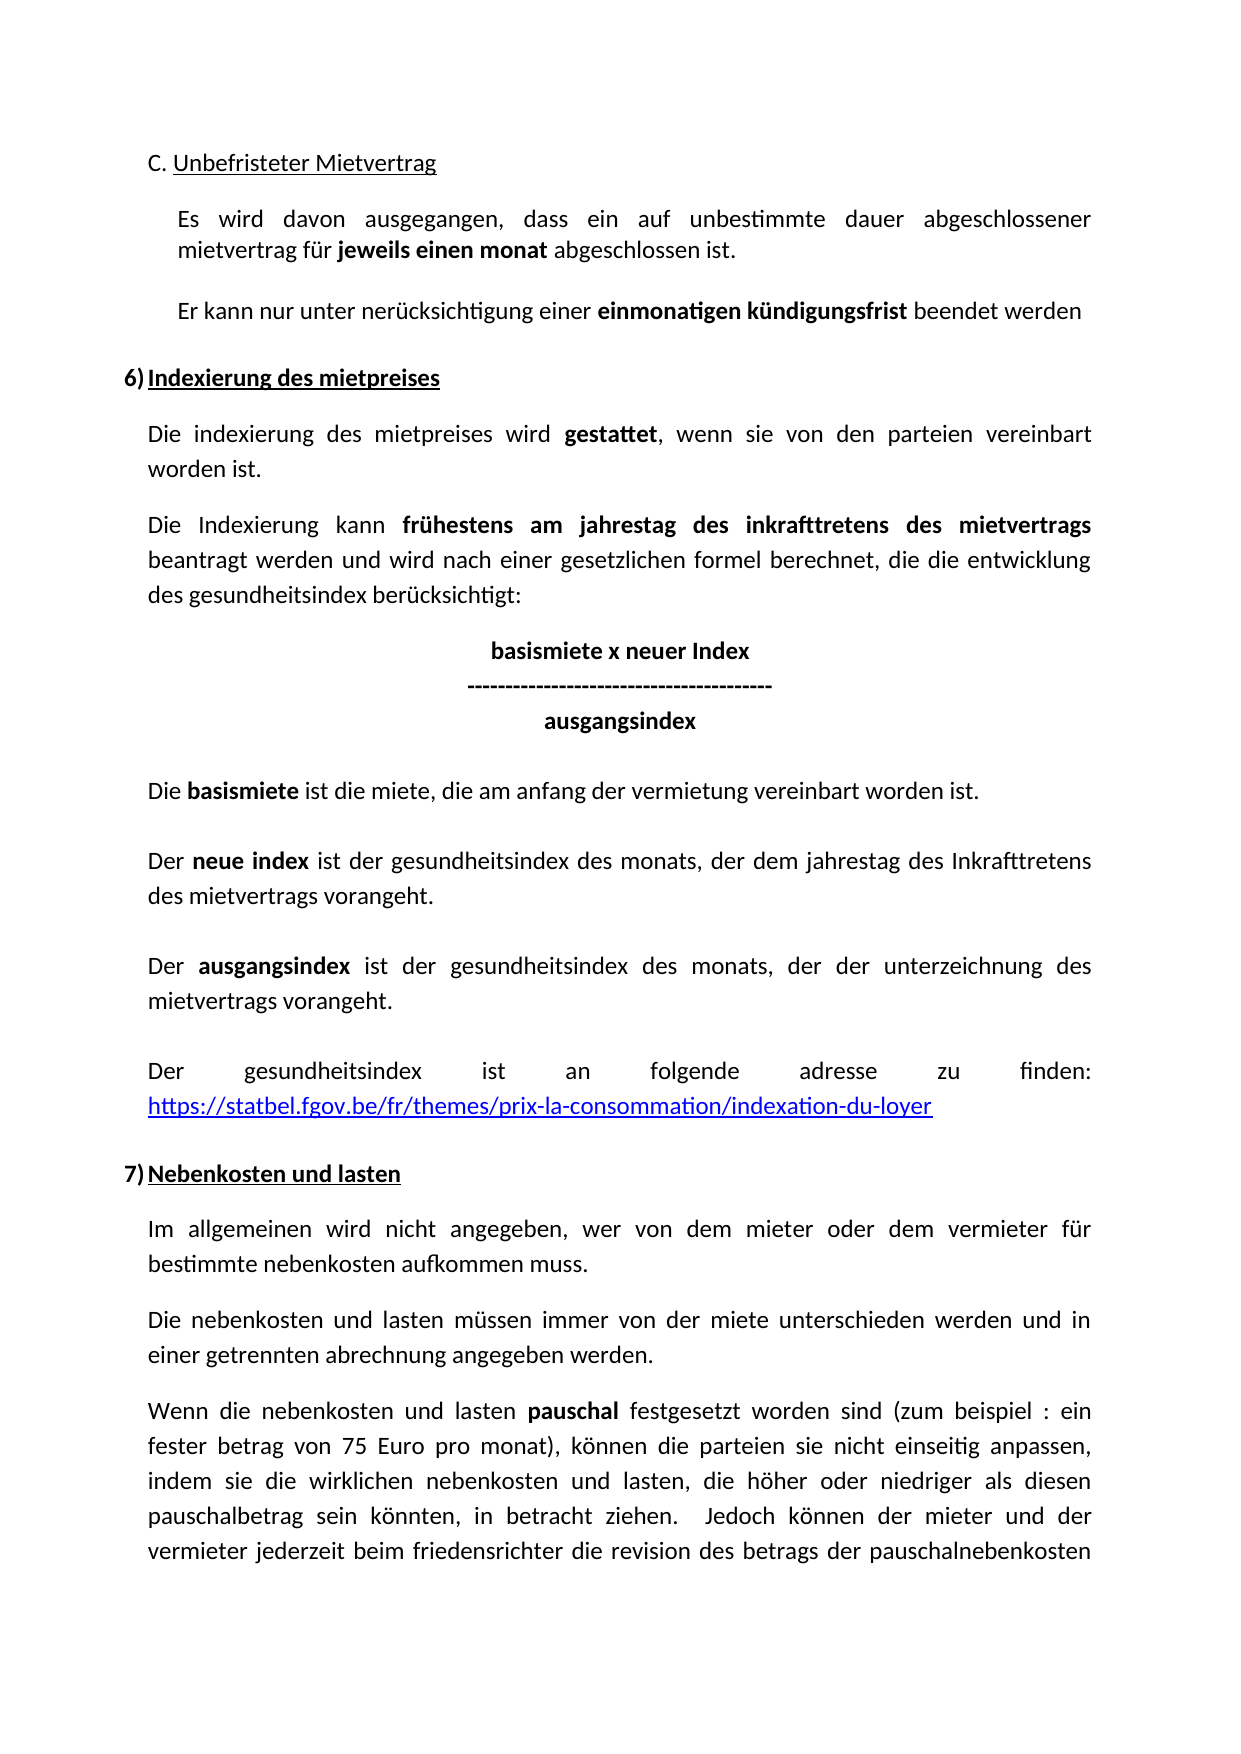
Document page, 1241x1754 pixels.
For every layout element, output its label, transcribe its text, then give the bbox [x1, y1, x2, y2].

text Es wird davon ausgegangen, dass ein auf unbestimmte dauer abgeschlossener mietvertrag für jeweils einen monat abgeschlossen ist. [177, 203, 1093, 264]
text Die Indexierung kann frühestens am jahrestag des inkrafttretens des mietvertrags beantragt werden und wird nach einer gesetzlichen formel berechnet, die die entwicklung des gesundheitsindex berücksichtigt: [148, 509, 1093, 609]
text 7) Nebenkosten und lasten [124, 1158, 1093, 1188]
text Der neue index ist der gesundheitsindex des monats, der dem jahrestag des Inkrafttretens des mietvertrags vorangeht. [148, 845, 1093, 910]
text Im allgemeinen wird nicht angegeben, wer von dem mieter oder dem vermieter für bestimmte nebenkosten aufkommen muss. [148, 1214, 1093, 1279]
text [148, 1395, 1093, 1566]
text ausgangsindex [148, 705, 1093, 735]
text C. Unbefristeter Mietvertrag [148, 148, 1093, 178]
text Der ausgangsindex ist der gesundheitsindex des monats, der der unterzeichnung des mietvertrags vorangeht. [148, 950, 1093, 1015]
text 6) Indexierung des mietpreises [124, 362, 1093, 393]
text Der gesundheitsindex ist an folgende adresse zu finden: https://statbel.fgov.be/fr/themes/prix-la-consommation/indexation-du-loyer [148, 1055, 1093, 1120]
text Die indexierung des mietpreises wird gestattet, wenn sie von den parteien vereinbart worden ist. [148, 418, 1093, 484]
text ---------------------------------------- [148, 670, 1093, 700]
text Die basismiete ist die miete, die am anfang der vermietung vereinbart worden ist. [148, 775, 1093, 805]
text Er kann nur unter nerücksichtigung einer einmonatigen kündigungsfrist beendet werden [177, 295, 1093, 326]
text Die nebenkosten und lasten müssen immer von der miete unterschieden werden und in einer getrennten abrechnung angegeben werden. [148, 1304, 1093, 1370]
text basismiete x neuer Index [148, 635, 1093, 665]
